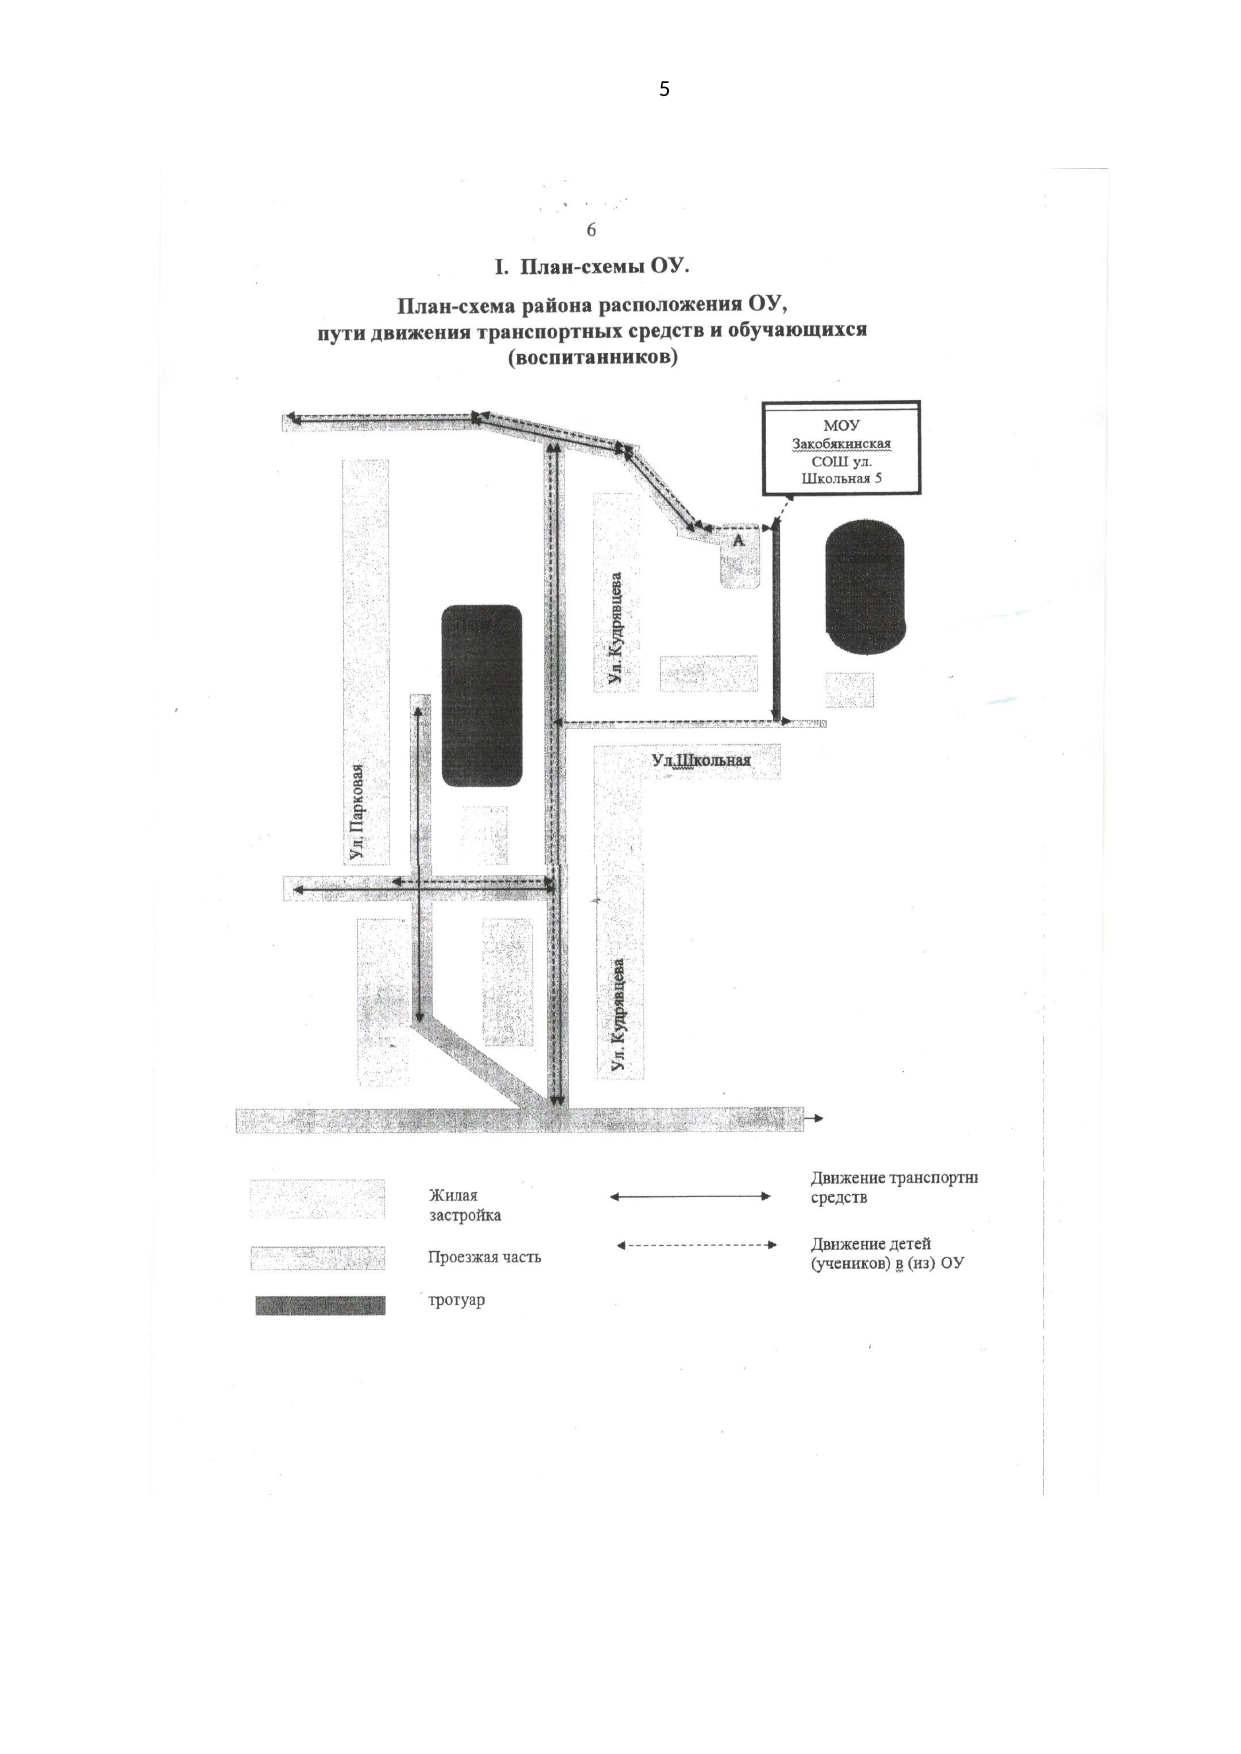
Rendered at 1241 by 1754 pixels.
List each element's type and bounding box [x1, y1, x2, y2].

picture [147, 168, 1123, 1509]
